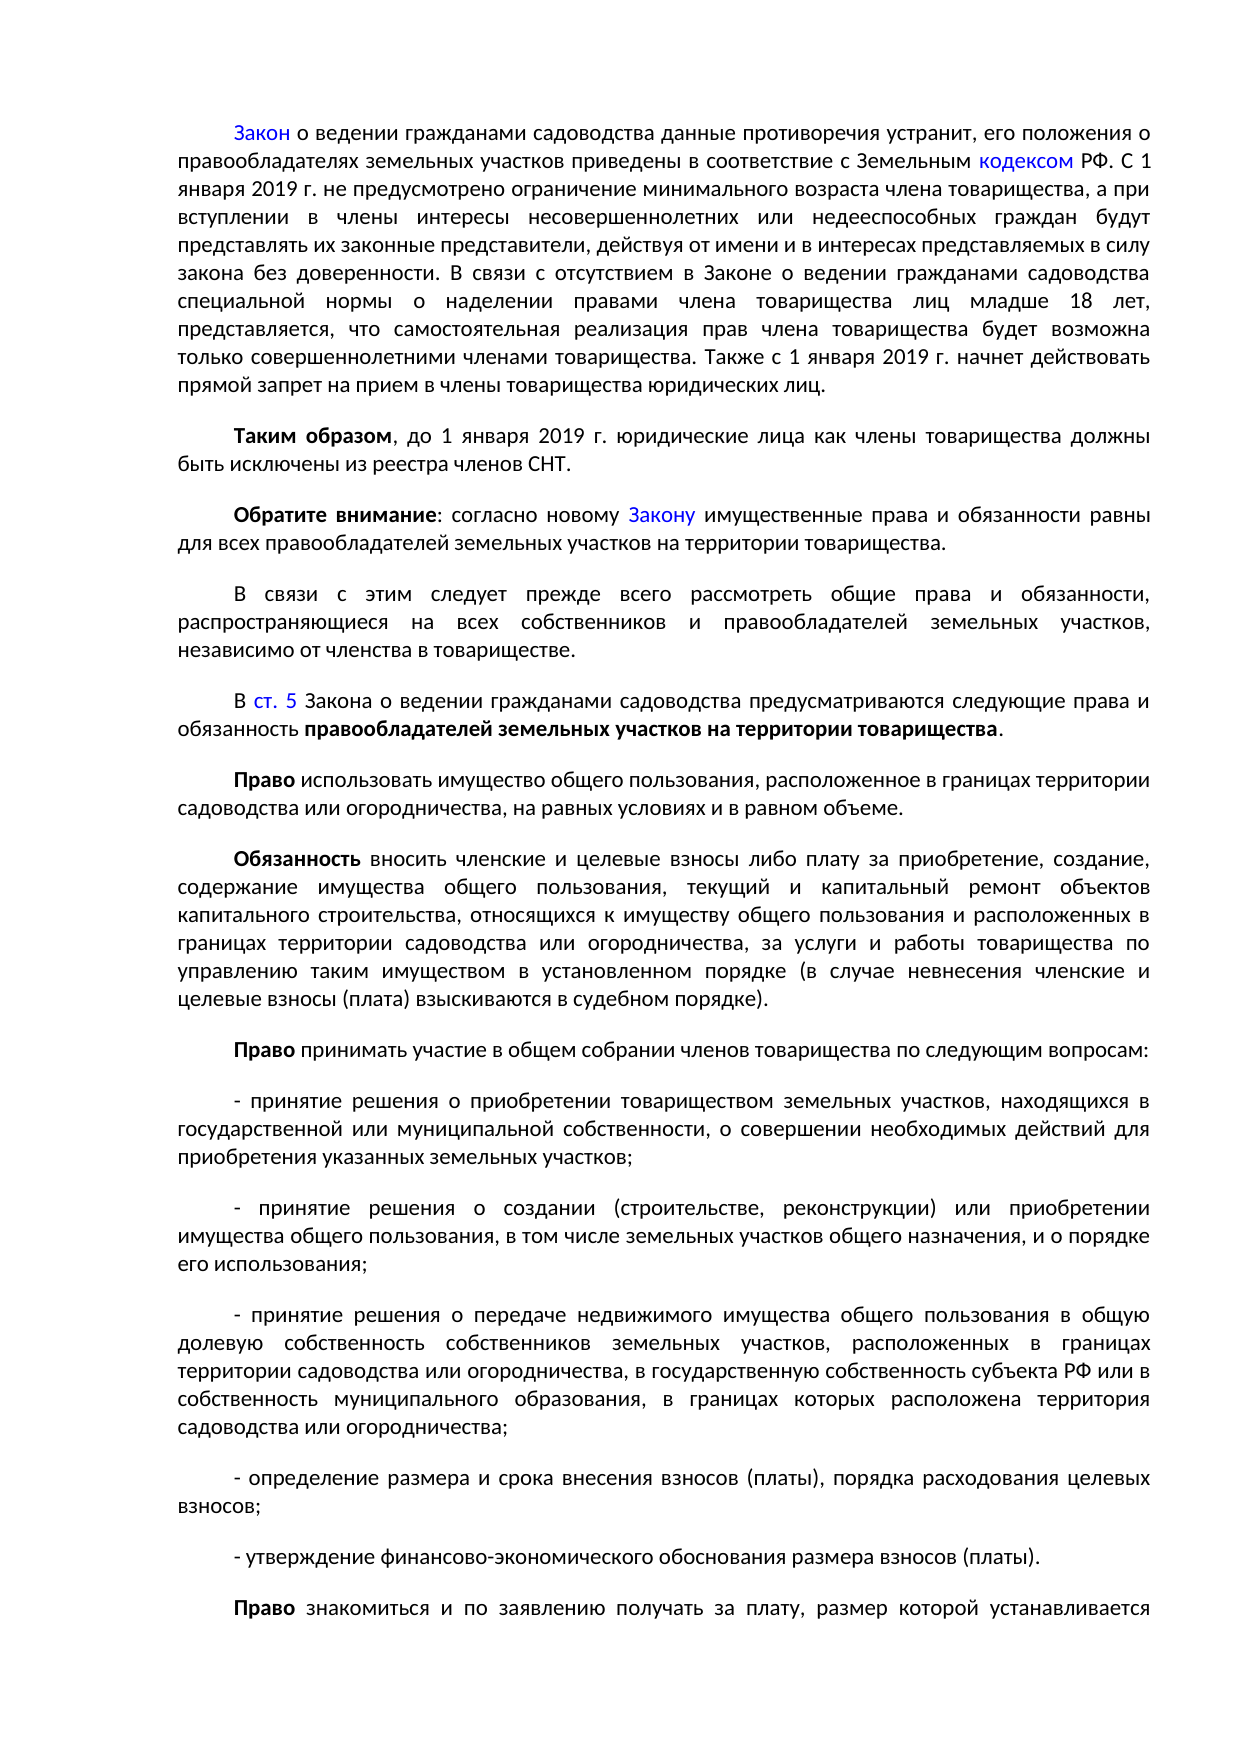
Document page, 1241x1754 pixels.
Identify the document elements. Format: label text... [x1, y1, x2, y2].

text - принятие решения о приобретении товариществом земельных участков, находящихся в государственной или муниципальной собственности, о совершении необходимых действий для приобретения указанных земельных участков; [177, 1086, 1152, 1170]
text Обязанность вносить членские и целевые взносы либо плату за приобретение, создание, содержание имущества общего пользования, текущий и капитальный ремонт объектов капитального строительства, относящихся к имуществу общего пользования и расположенных в границах территории садоводства или огородничества, за услуги и работы товарищества по управлению таким имуществом в установленном порядке (в случае невнесения членские и целевые взносы (плата) взыскиваются в судебном порядке). [177, 844, 1152, 1012]
text В ст. 5 Закона о ведении гражданами садоводства предусматриваются следующие права и обязанность правообладателей земельных участков на территории товарищества. [177, 686, 1152, 742]
text В связи с этим следует прежде всего рассмотреть общие права и обязанности, распространяющиеся на всех собственников и правообладателей земельных участков, независимо от членства в товариществе. [177, 579, 1152, 663]
text - принятие решения о передаче недвижимого имущества общего пользования в общую долевую собственность собственников земельных участков, расположенных в границах территории садоводства или огородничества, в государственную собственность субъекта РФ или в собственность муниципального образования, в границах которых расположена территория садоводства или огородничества; [177, 1300, 1152, 1440]
text Закон о ведении гражданами садоводства данные противоречия устранит, его положения о правообладателях земельных участков приведены в соответствие с Земельным кодексом РФ. С 1 января 2019 г. не предусмотрено ограничение минимального возраста члена товарищества, а при вступлении в члены интересы несовершеннолетних или недееспособных граждан будут представлять их законные представители, действуя от имени и в интересах представляемых в силу закона без доверенности. В связи с отсутствием в Законе о ведении гражданами садоводства специальной нормы о наделении правами члена товарищества лиц младше 18 лет, представляется, что самостоятельная реализация прав члена товарищества будет возможна только совершеннолетними членами товарищества. Также с 1 января 2019 г. начнет действовать прямой запрет на прием в члены товарищества юридических лиц. [177, 118, 1152, 398]
text - утверждение финансово-экономического обоснования размера взносов (платы). [177, 1542, 1152, 1570]
text Обратите внимание: согласно новому Закону имущественные права и обязанности равны для всех правообладателей земельных участков на территории товарищества. [177, 500, 1152, 556]
text Право использовать имущество общего пользования, расположенное в границах территории садоводства или огородничества, на равных условиях и в равном объеме. [177, 765, 1152, 821]
text - определение размера и срока внесения взносов (платы), порядка расходования целевых взносов; [177, 1463, 1152, 1519]
text Таким образом, до 1 января 2019 г. юридические лица как члены товарищества должны быть исключены из реестра членов СНТ. [177, 421, 1152, 477]
text - принятие решения о создании (строительстве, реконструкции) или приобретении имущества общего пользования, в том числе земельных участков общего назначения, и о порядке его использования; [177, 1193, 1152, 1277]
text Право принимать участие в общем собрании членов товарищества по следующим вопросам: [177, 1035, 1152, 1063]
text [177, 1593, 1152, 1621]
